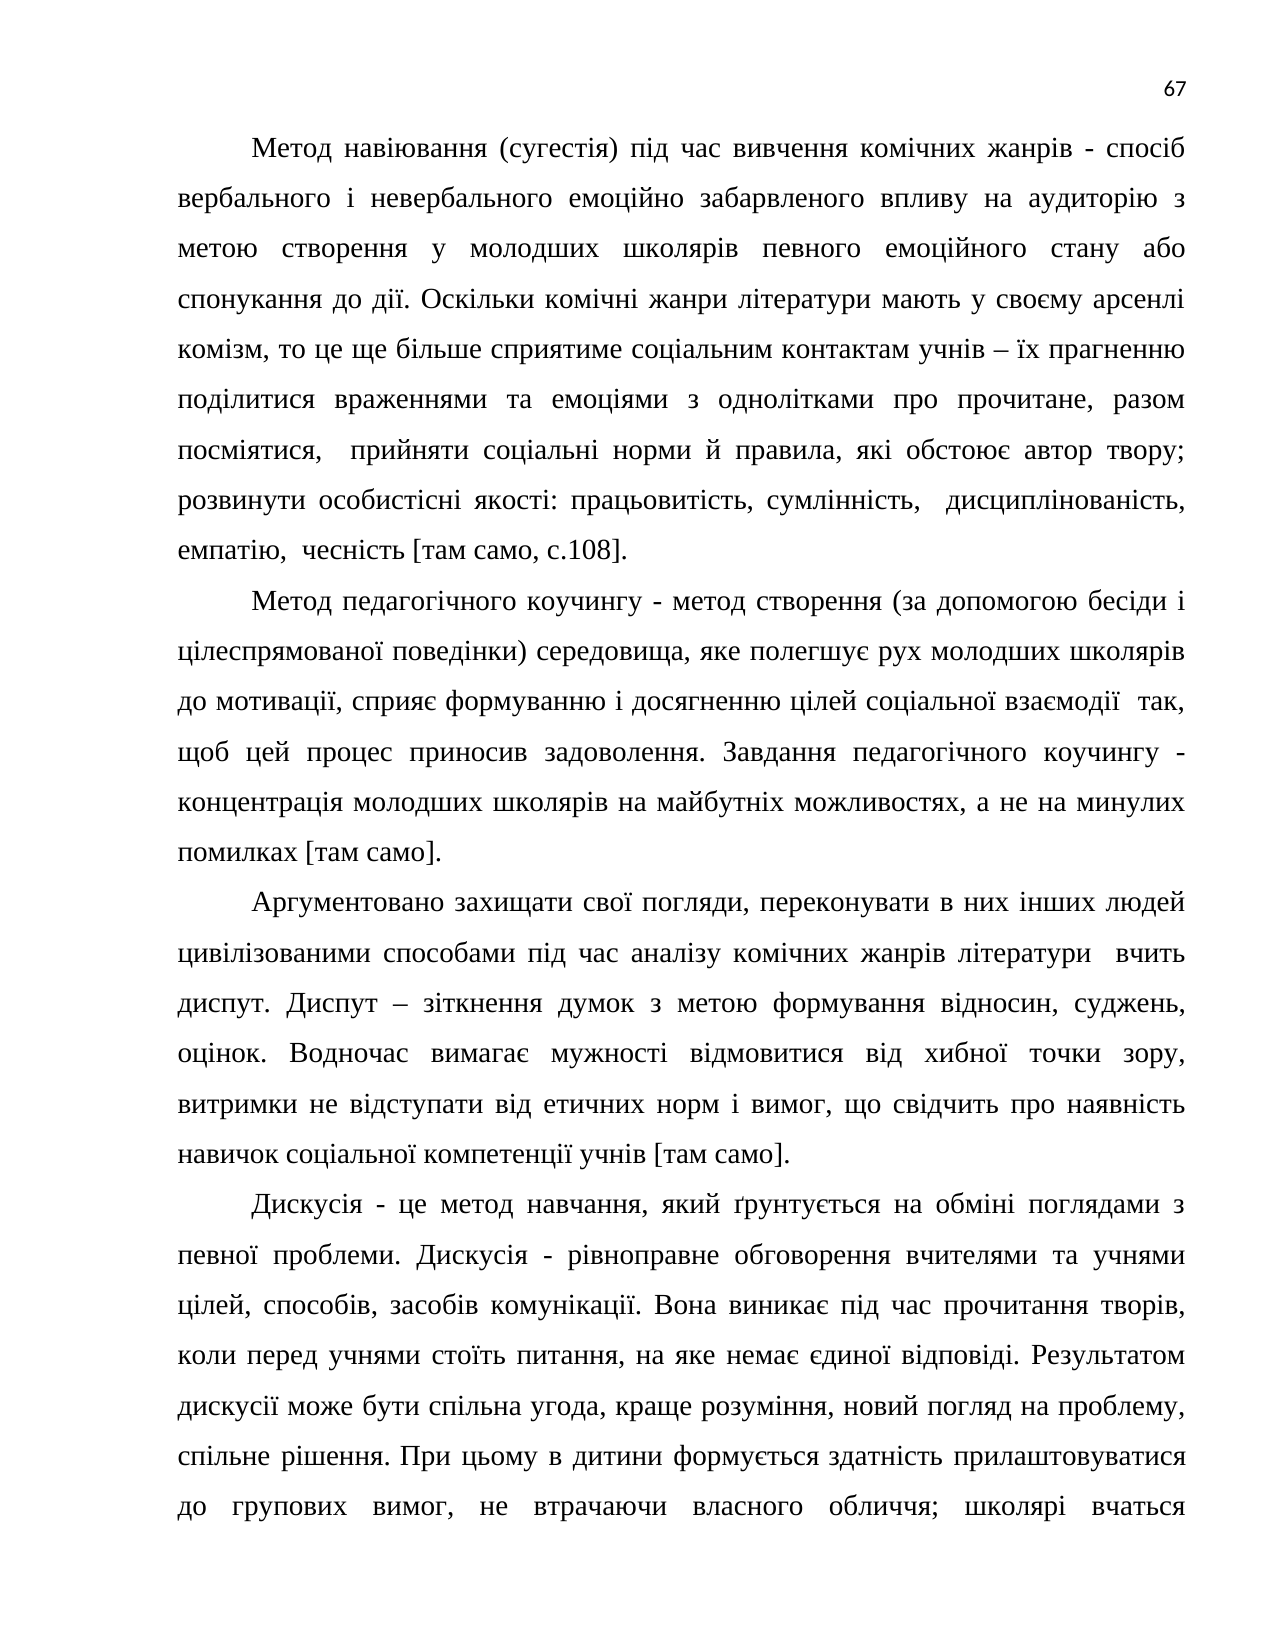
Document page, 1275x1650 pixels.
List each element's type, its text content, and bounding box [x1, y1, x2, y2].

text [177, 1186, 1186, 1522]
text Метод педагогічного коучингу - метод створення (за допомогою бесіди і цілеспрямованої поведінки) середовища, яке полегшує рух молодших школярів до мотивації, сприяє формуванню і досягненню цілей соціальної взаємодії так, щоб цей процес приносив задоволення. Завдання педагогічного коучингу - концентрація молодших школярів на майбутніх можливостях, а не на минулих помилках [там само]. [177, 583, 1186, 868]
text Аргументовано захищати свої погляди, переконувати в них інших людей цивілізованими способами під час аналізу комічних жанрів літератури вчить диспут. Диспут – зіткнення думок з метою формування відносин, суджень, оцінок. Водночас вимагає мужності відмовитися від хибної точки зору, витримки не відступати від етичних норм і вимог, що свідчить про наявність навичок соціальної компетенції учнів [там само]. [177, 884, 1186, 1170]
text Метод навіювання (сугестія) під час вивчення комічних жанрів - спосіб вербального і невербального емоційно забарвленого впливу на аудиторію з метою створення у молодших школярів певного емоційного стану або спонукання до дії. Оскільки комічні жанри літератури мають у своєму арсенлі комізм, то це ще більше сприятиме соціальним контактам учнів – їх прагненню поділитися враженнями та емоціями з однолітками про прочитане, разом посміятися, прийняти соціальні норми й правила, які обстоює автор твору; розвинути особистісні якості: працьовитість, сумлінність, дисциплінованість, емпатію, чесність [там само, с.108]. [177, 130, 1186, 566]
